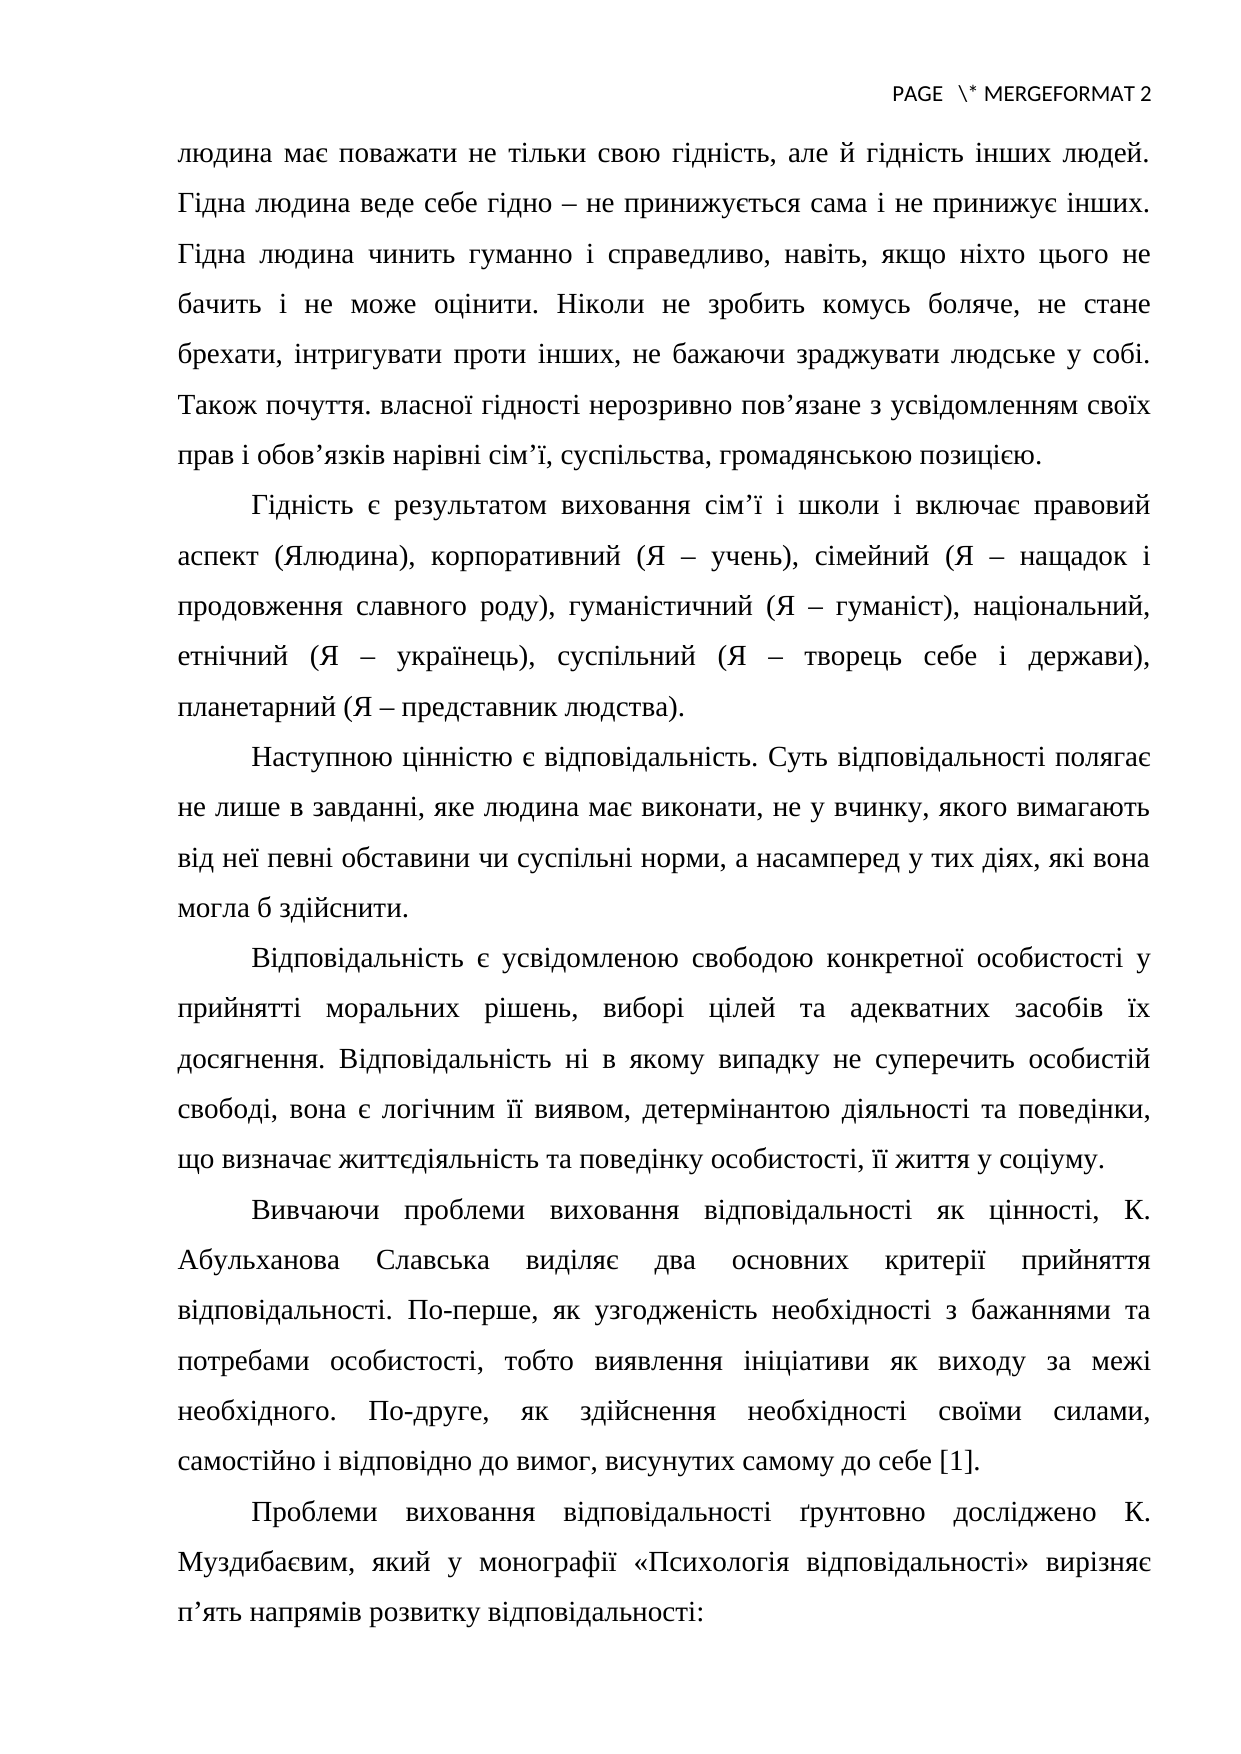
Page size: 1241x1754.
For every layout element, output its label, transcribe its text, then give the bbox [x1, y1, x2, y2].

text Гідність є результатом виховання сім’ї і школи і включає правовий аспект (Ялюдина), корпоративний (Я – учень), сімейний (Я – нащадок і продовження славного роду), гуманістичний (Я – гуманіст), національний, етнічний (Я – українець), суспільний (Я – творець себе і держави), планетарний (Я – представник людства). [177, 487, 1152, 722]
text Вивчаючи проблеми виховання відповідальності як цінності, К. Абульханова Славська виділяє два основних критерії прийняття відповідальності. По-перше, як узгодженість необхідності з бажаннями та потребами особистості, тобто виявлення ініціативи як виходу за межі необхідного. По-друге, як здійснення необхідності своїми силами, самостійно і відповідно до вимог, висунутих самому до себе [1]. [177, 1192, 1152, 1477]
text Проблеми виховання відповідальності ґрунтовно досліджено К. Муздибаєвим, який у монографії «Психологія відповідальності» вирізняє п’ять напрямів розвитку відповідальності: [177, 1494, 1152, 1628]
text Наступною цінністю є відповідальність. Суть відповідальності полягає не лише в завданні, яке людина має виконати, не у вчинку, якого вимагають від неї певні обставини чи суспільні норми, а насамперед у тих діях, які вона могла б здійснити. [177, 739, 1152, 923]
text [177, 135, 1152, 471]
text Відповідальність є усвідомленою свободою конкретної особистості у прийнятті моральних рішень, виборі цілей та адекватних засобів їх досягнення. Відповідальність ні в якому випадку не суперечить особистій свободі, вона є логічним її виявом, детермінантою діяльності та поведінки, що визначає життєдіяльність та поведінку особистості, її життя у соціуму. [177, 940, 1152, 1175]
